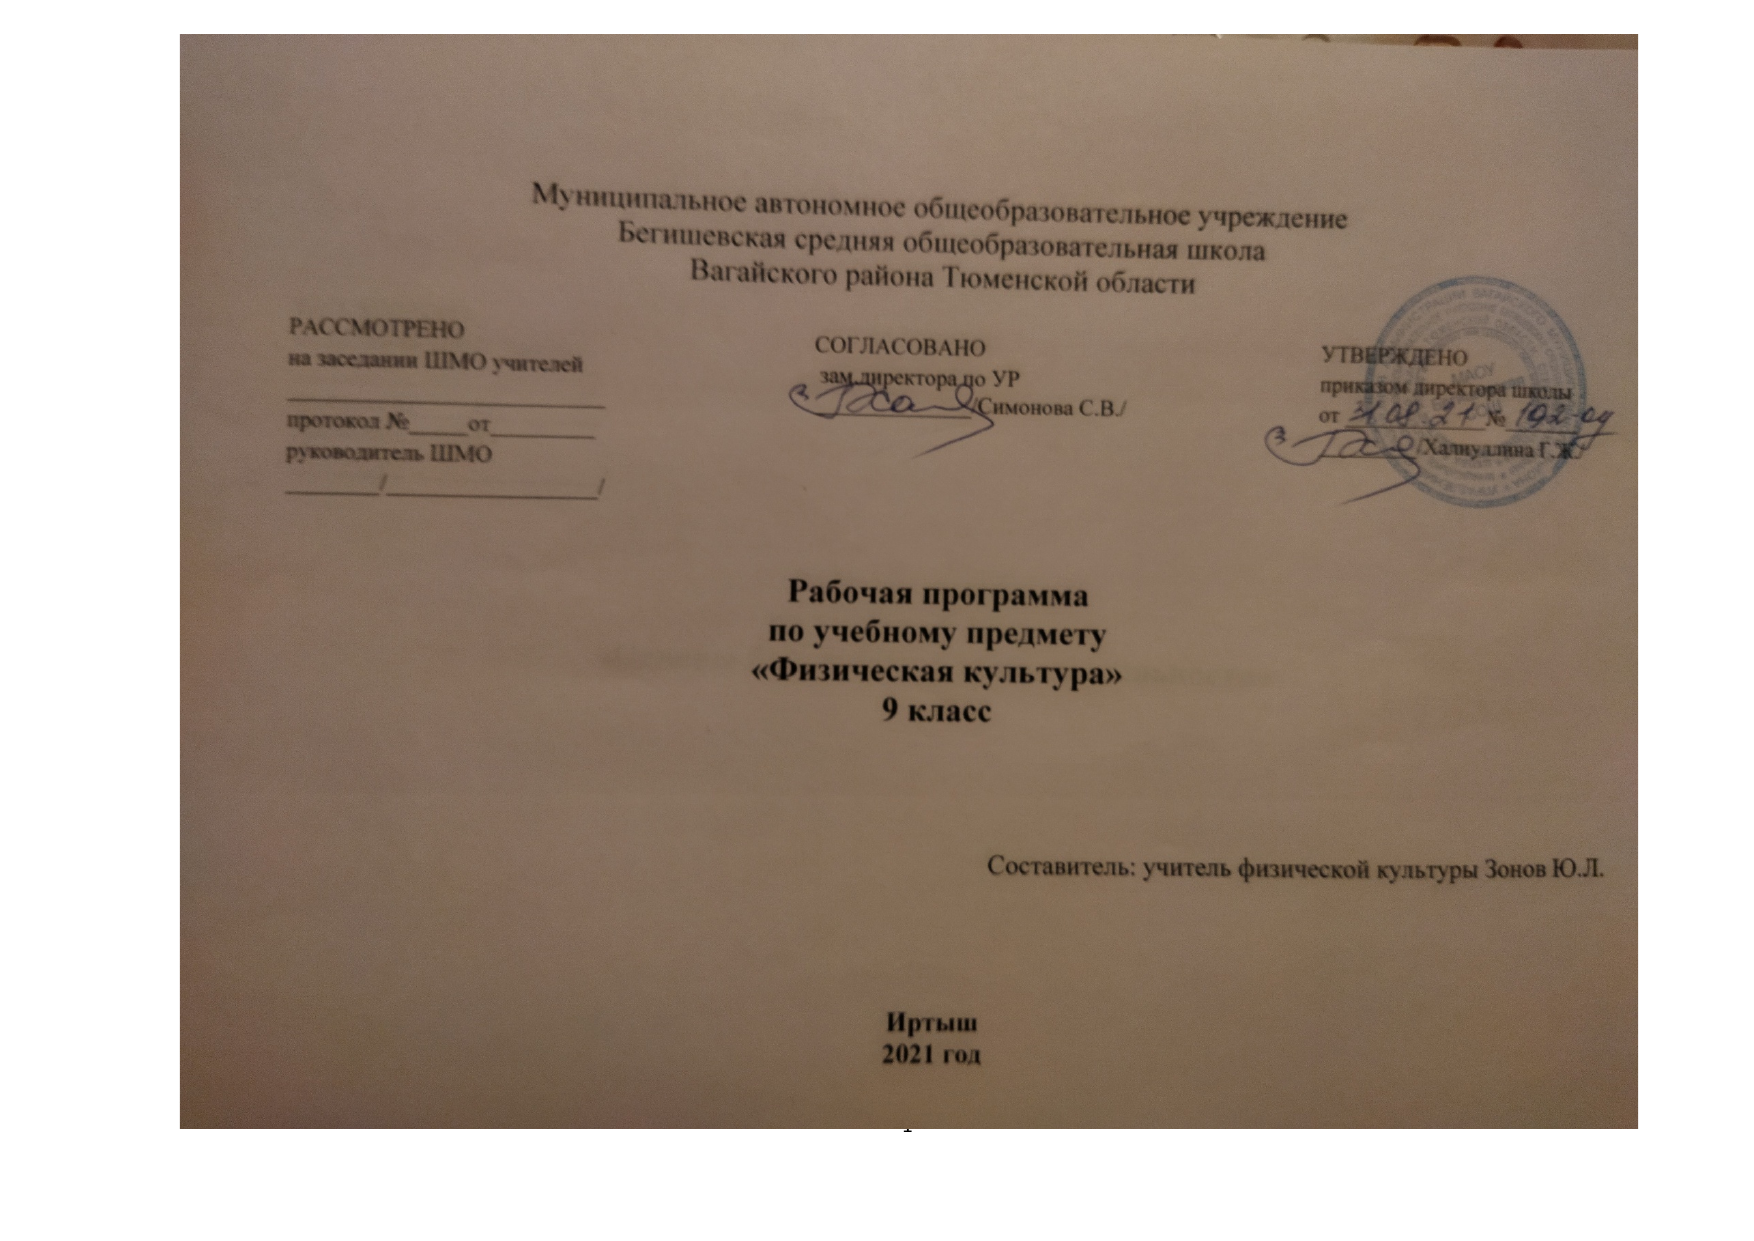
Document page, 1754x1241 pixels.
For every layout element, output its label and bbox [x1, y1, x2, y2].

picture [179, 34, 1639, 1129]
